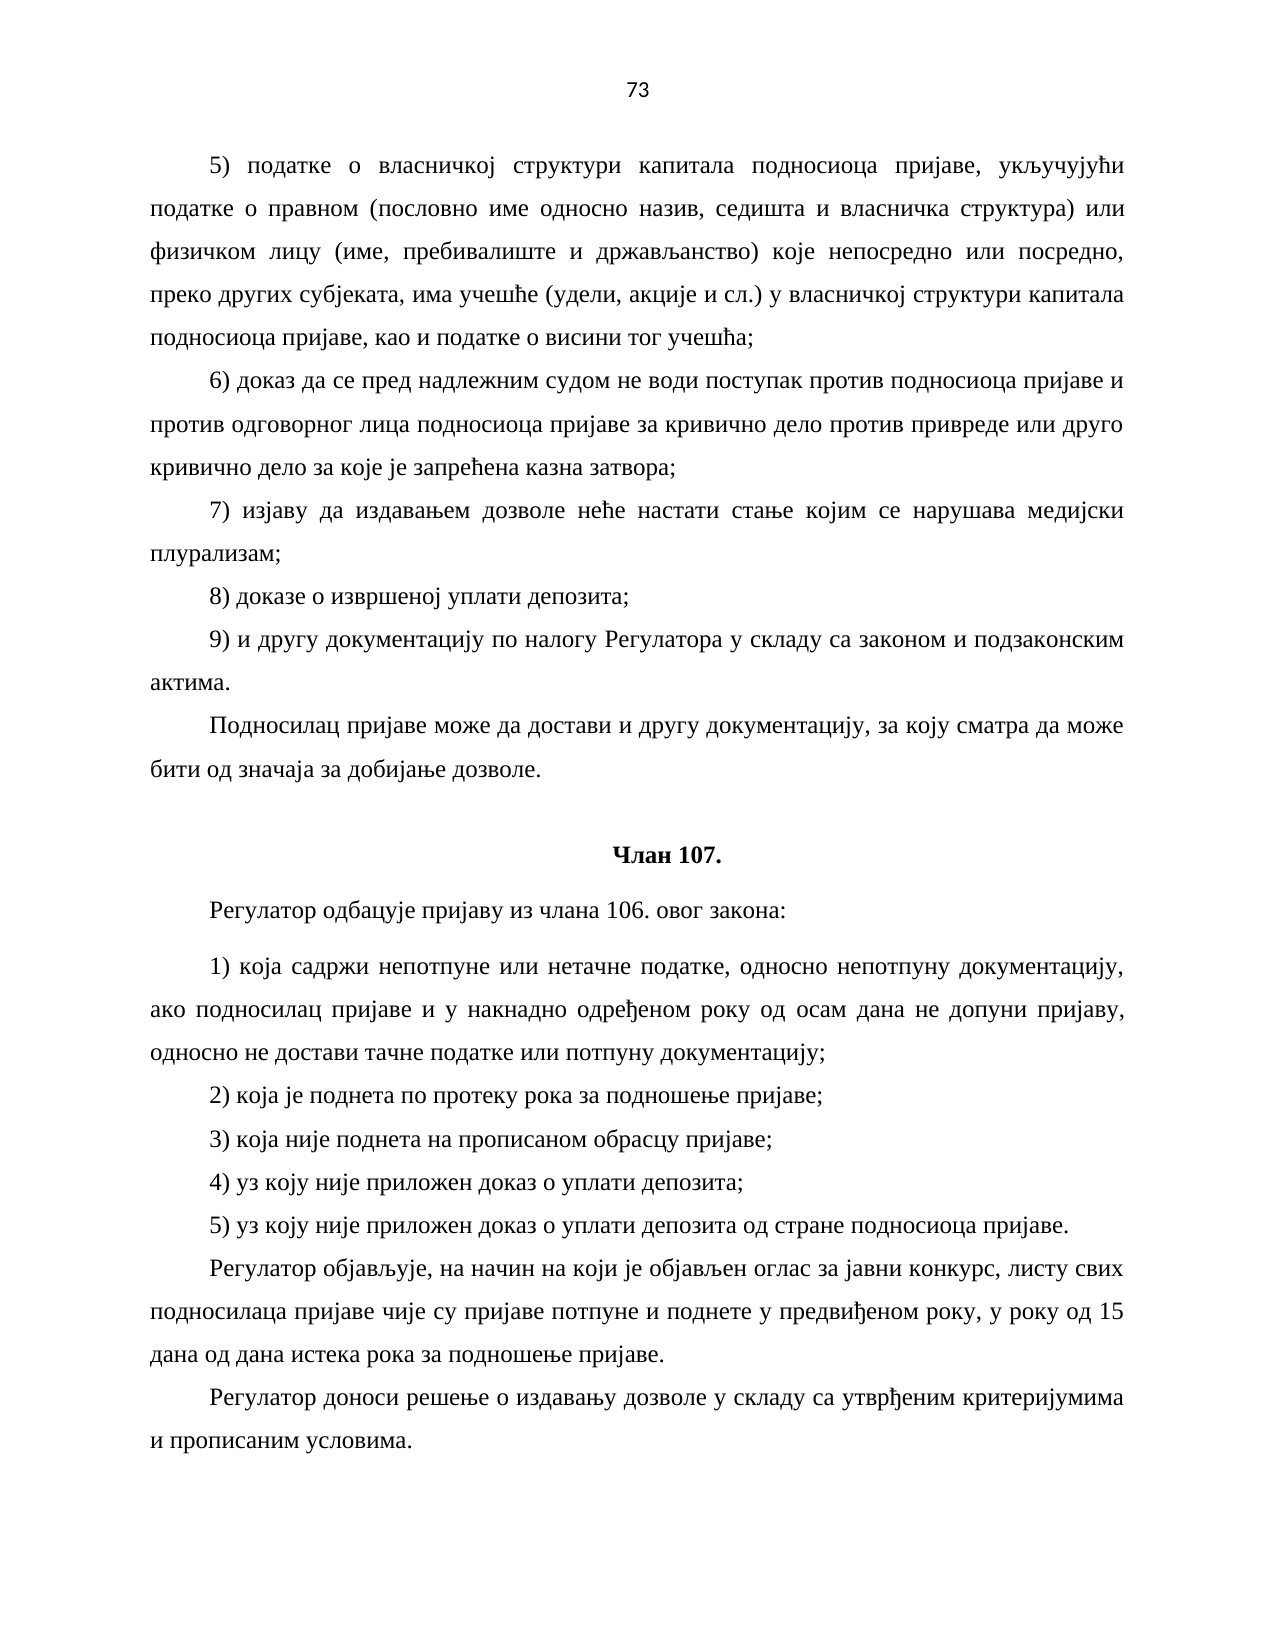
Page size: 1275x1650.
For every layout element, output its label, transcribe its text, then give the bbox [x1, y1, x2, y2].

text 9) и другу документацију по налогу Регулатора у складу са законом и подзаконским актима. [150, 624, 1125, 696]
text 5) уз коју није приложен доказ о уплати депозита од стране подносиоца пријаве. [150, 1210, 1125, 1239]
text 8) доказе о извршеној уплати депозита; [150, 581, 1125, 610]
text 1) која садржи непотпуне или нетачне податке, односно непотпуну документацију, ако подносилац пријаве и у накнадно одређеном року од осам дана не допуни пријаву, односно не достави тачне податке или потпуну документацију; [150, 951, 1125, 1066]
text 7) изјаву да издавањем дозволе неће настати стање којим се нарушава медијски плурализам; [150, 495, 1125, 567]
text Регулатор објављује, на начин на који је објављен оглас за јавни конкурс, листу свих подносилаца пријаве чије су пријаве потпуне и поднете у предвиђеном року, у року од 15 дана од дана истека рока за подношење пријаве. [150, 1253, 1125, 1368]
text Регулатор доноси решење о издавању дозволе у складу са утврђеним критеријумима и прописаним условима. [150, 1382, 1125, 1454]
text Регулатор одбацује пријаву из члана 106. овог закона: [150, 896, 1125, 924]
text Члан 107. [150, 840, 1125, 869]
text 5) податке о власничкој структури капитала подносиоца пријаве, укључујући податке о правном (пословно име односно назив, седишта и власничка структура) или физичком лицу (име, пребивалиште и држављанство) које непосредно или посредно, преко других субјеката, има учешће (удели, акције и сл.) у власничкој структури капитала подносиоца пријаве, као и податке о висини тог учешћа; [150, 150, 1125, 351]
text 6) доказ да се пред надлежним судом не води поступак против подносиоца пријаве и против одговорног лица подносиоца пријаве за кривично дело против привреде или друго кривично дело за које је запрећена казна затвора; [150, 366, 1125, 481]
text 4) уз коју није приложен доказ о уплати депозита; [150, 1167, 1125, 1196]
text 3) која није поднета на прописаном обрасцу пријаве; [150, 1124, 1125, 1152]
text Подносилац пријаве може да достави и другу документацију, за коју сматра да може бити од значаја за добијање дозволе. [150, 711, 1125, 782]
text 2) која је поднета по протеку рока за подношење пријаве; [150, 1081, 1125, 1109]
